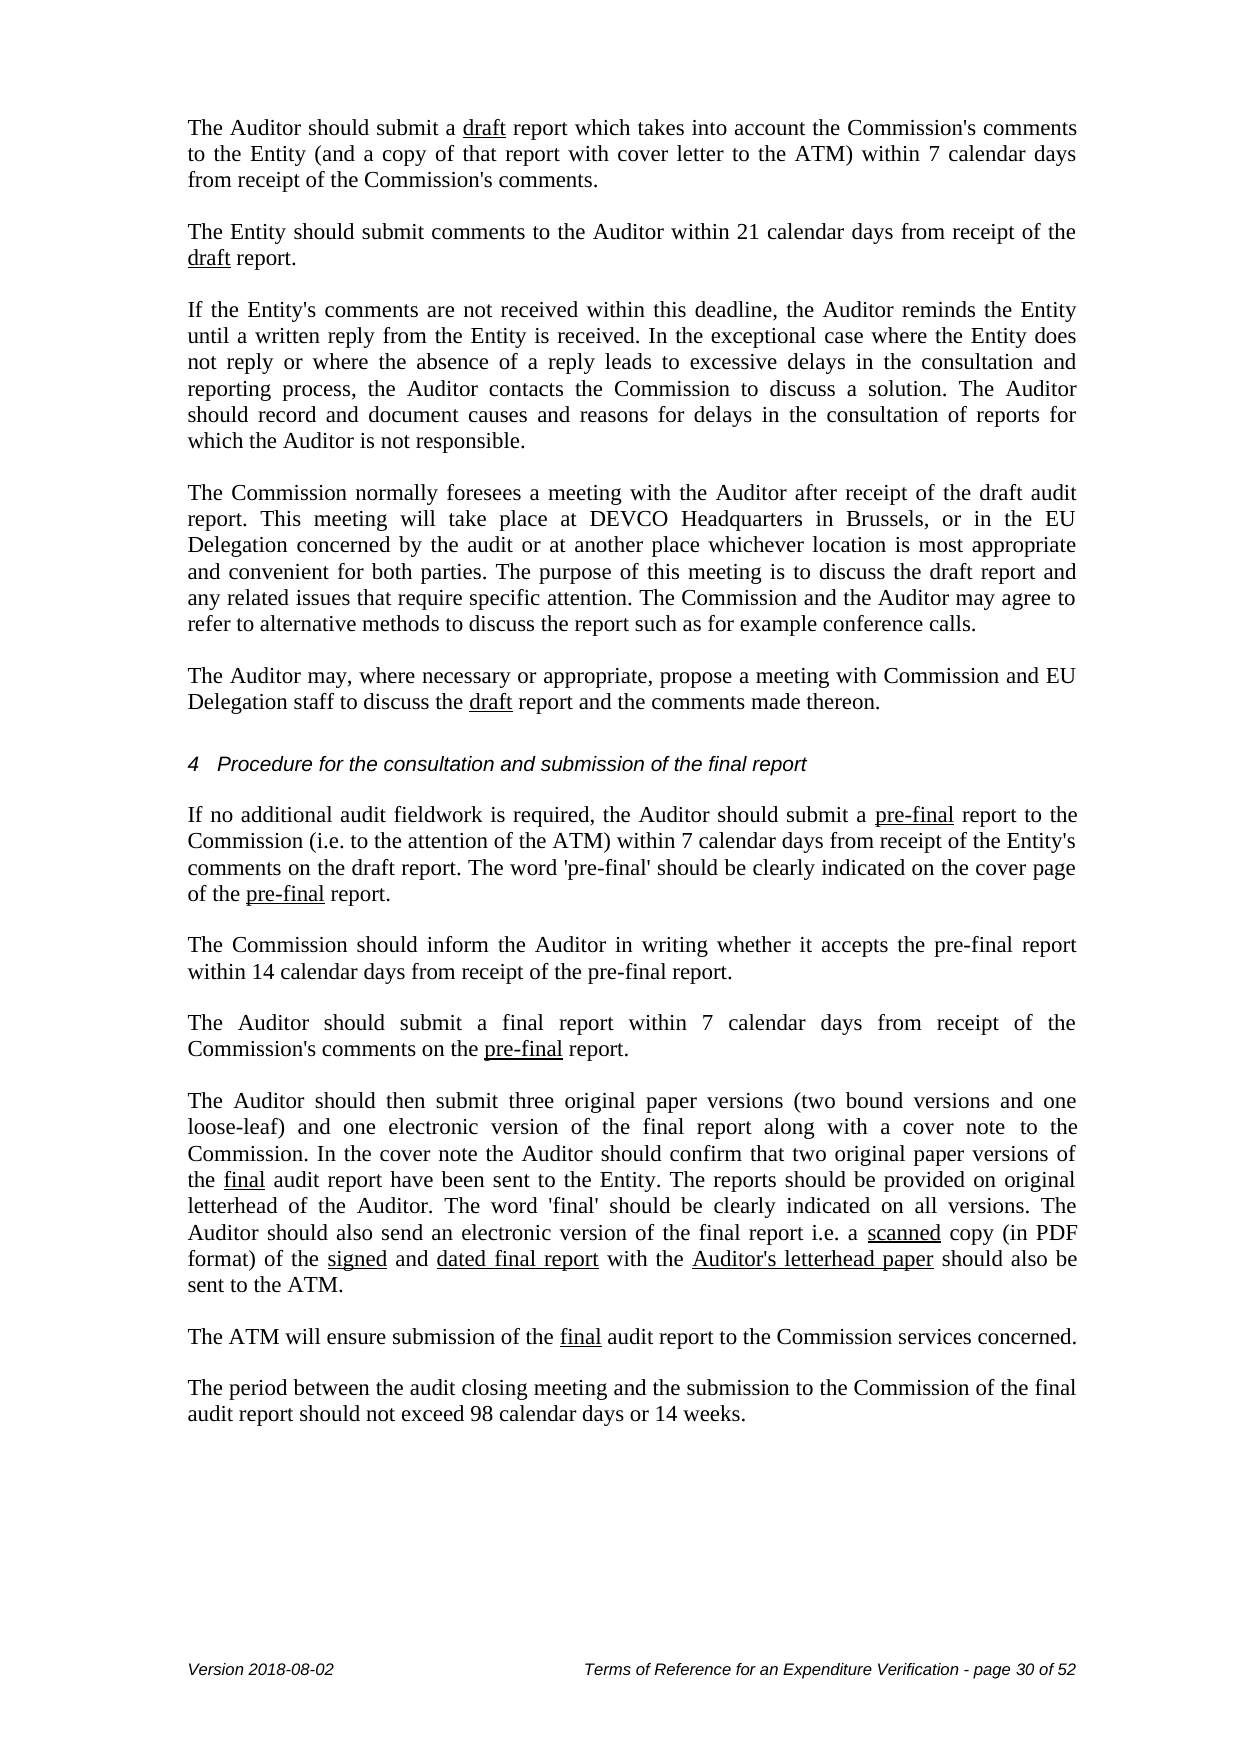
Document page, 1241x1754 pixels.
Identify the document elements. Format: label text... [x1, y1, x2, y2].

text 4 Procedure for the consultation and submission of the final report [187, 752, 1078, 776]
text If the Entity's comments are not received within this deadline, the Auditor reminds the Entity until a written reply from the Entity is received. In the exceptional case where the Entity does not reply or where the absence of a reply leads to excessive delays in the consultation and reporting process, the Auditor contacts the Commission to discuss a solution. The Auditor should record and document causes and reasons for delays in the consultation of reports for which the Auditor is not responsible. [187, 296, 1078, 454]
text The Commission should inform the Auditor in writing whether it accepts the pre-final report within 14 calendar days from receipt of the pre-final report. [187, 931, 1078, 984]
text The Auditor may, where necessary or appropriate, propose a meeting with Commission and EU Delegation staff to discuss the draft report and the comments made thereon. [187, 662, 1078, 714]
text The Auditor should submit a draft report which takes into account the Commission's comments to the Entity (and a copy of that report with cover letter to the ATM) within 7 calendar days from receipt of the Commission's comments. [187, 114, 1078, 193]
text The ATM will ensure submission of the final audit report to the Commission services concerned. [187, 1323, 1078, 1349]
text The period between the audit closing meeting and the submission to the Commission of the final audit report should not exceed 98 calendar days or 14 weeks. [187, 1374, 1078, 1427]
text The Commission normally foresees a meeting with the Auditor after receipt of the draft audit report. This meeting will take place at DEVCO Headquarters in , or in the EU Delegation concerned by the audit or at another place whichever location is most appropriate and convenient for both parties. The purpose of this meeting is to discuss the draft report and any related issues that require specific attention. The Commission and the Auditor may agree to refer to alternative methods to discuss the report such as for example conference calls. [187, 479, 1078, 637]
text The Auditor should then submit three original paper versions (two bound versions and one loose-leaf) and one electronic version of the final report along with a cover note to the Commission. In the cover note the Auditor should confirm that two original paper versions of the final audit report have been sent to the Entity. The reports should be provided on original letterhead of the Auditor. The word 'final' should be clearly indicated on all versions. The Auditor should also send an electronic version of the final report i.e. a scanned copy (in PDF format) of the signed and dated final report with the Auditor's letterhead paper should also be sent to the ATM. [187, 1087, 1078, 1298]
text If no additional audit fieldwork is required, the Auditor should submit a pre-final report to the Commission (i.e. to the attention of the ATM) within 7 calendar days from receipt of the Entity's comments on the draft report. The word 'pre-final' should be clearly indicated on the cover page of the pre-final report. [187, 801, 1078, 906]
text The Auditor should submit a final report within 7 calendar days from receipt of the Commission's comments on the pre-final report. [187, 1009, 1078, 1062]
text The Entity should submit comments to the Auditor within 21 calendar days from receipt of the draft report. [187, 218, 1078, 271]
